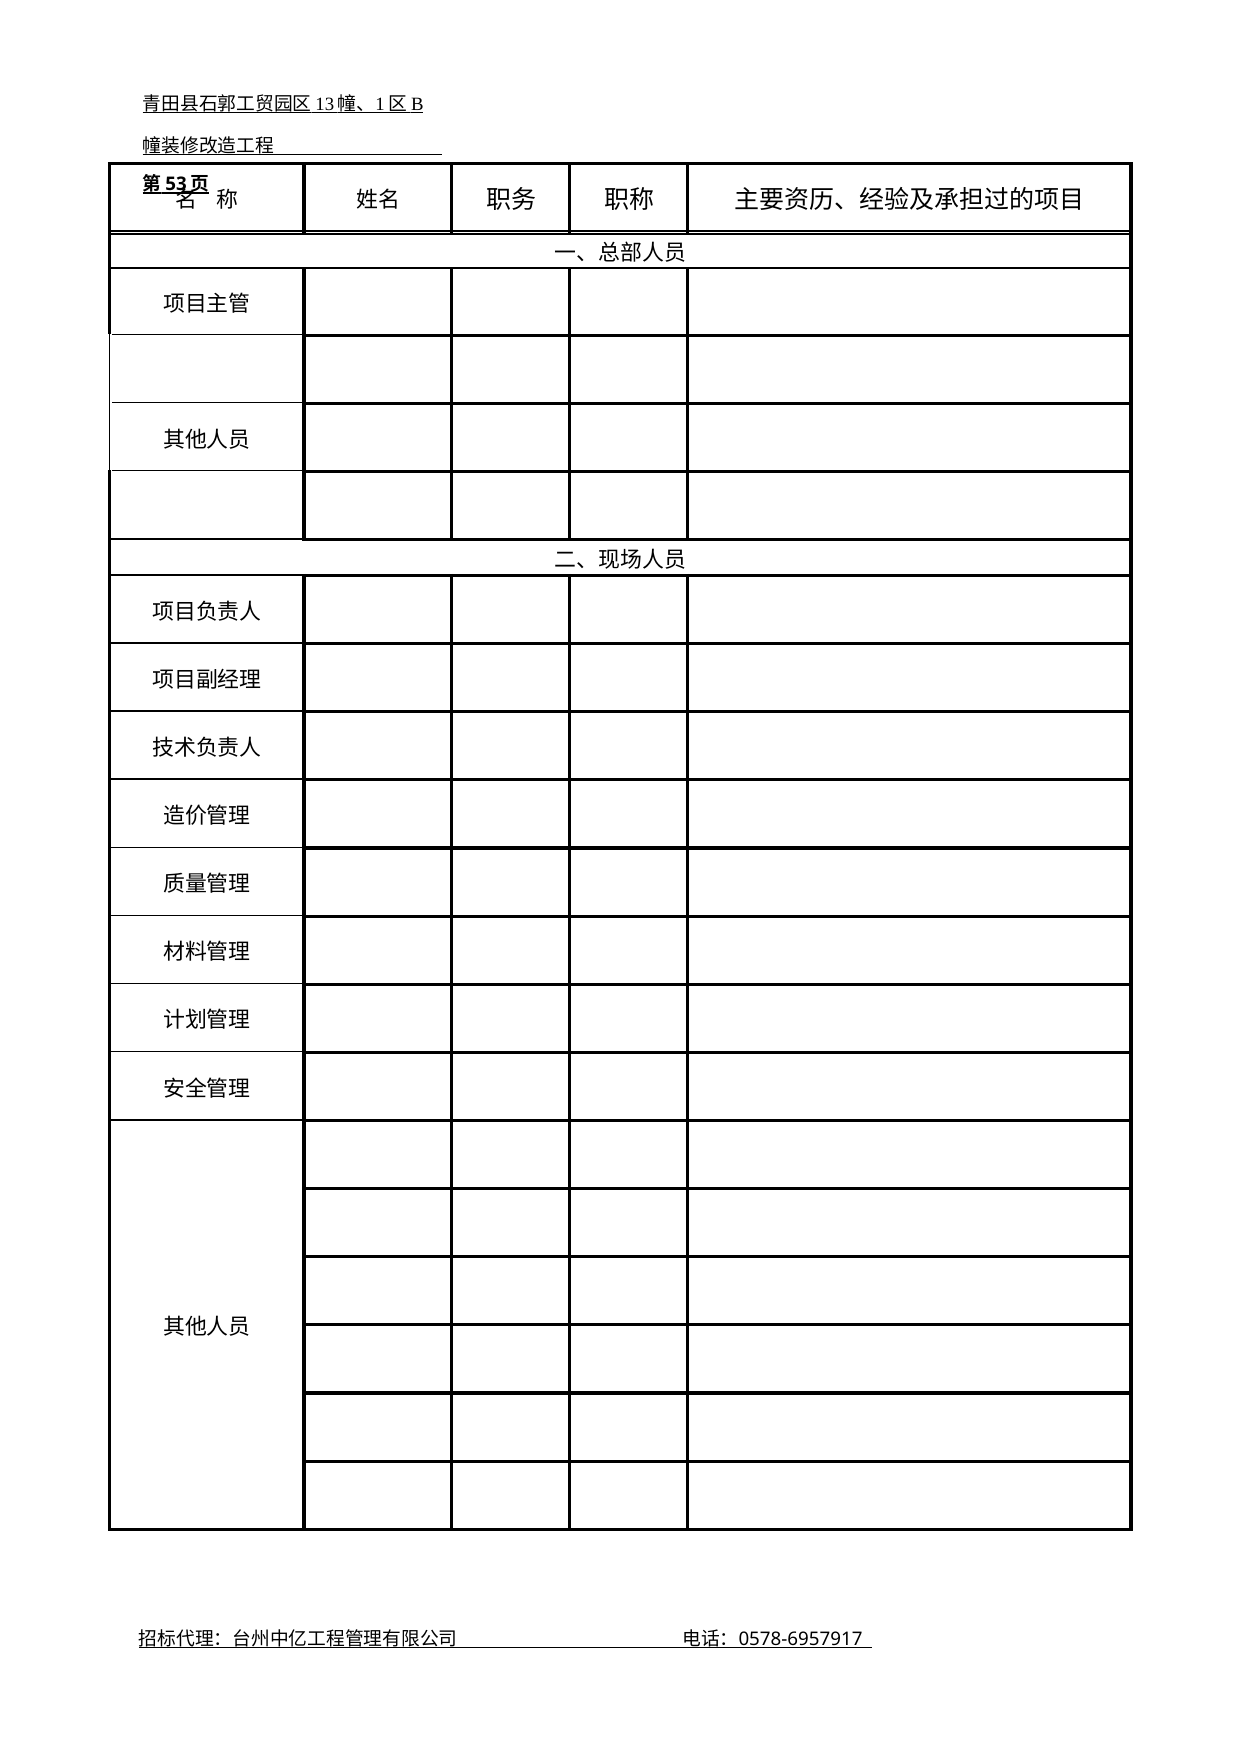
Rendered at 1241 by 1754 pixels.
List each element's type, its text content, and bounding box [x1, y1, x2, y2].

table_cell [306, 1054, 450, 1119]
table_cell [689, 1122, 1129, 1187]
table_cell [571, 781, 686, 846]
table_header 姓名 [306, 165, 450, 230]
table_cell [306, 781, 450, 846]
table_cell [110, 334, 302, 402]
table_cell [571, 405, 686, 470]
table_cell [689, 781, 1129, 846]
table_cell [453, 337, 568, 402]
table_cell [306, 850, 450, 914]
table_cell [453, 1395, 568, 1459]
table_cell 造价管理 [111, 780, 302, 846]
table_cell 一、总部人员 [111, 235, 1129, 267]
table_cell [306, 1463, 450, 1528]
table_cell [689, 577, 1129, 642]
table_cell [453, 850, 568, 914]
table_cell [453, 405, 568, 470]
table_cell 材料管理 [111, 916, 302, 983]
table_cell [689, 1463, 1129, 1528]
table_cell [571, 1395, 686, 1459]
table_cell [689, 850, 1129, 914]
table_cell 项目负责人 [111, 576, 302, 642]
table_cell [453, 918, 568, 983]
table_header 职务 [453, 165, 568, 230]
table_cell 其他人员 [111, 1121, 302, 1528]
table_cell [306, 645, 450, 710]
table_cell [571, 918, 686, 983]
table_cell [571, 713, 686, 778]
table_cell [453, 1054, 568, 1119]
table_cell [689, 1190, 1129, 1255]
table_cell [571, 337, 686, 402]
table_cell [571, 577, 686, 642]
table_cell [306, 713, 450, 778]
table_cell [453, 1190, 568, 1255]
table_cell [453, 986, 568, 1051]
table_cell 质量管理 [111, 848, 302, 914]
table_cell [571, 269, 686, 334]
table_cell [453, 473, 568, 538]
table_cell [453, 1258, 568, 1323]
table_cell [689, 645, 1129, 710]
table_cell [453, 1463, 568, 1528]
table_header 职称 [571, 165, 686, 230]
table_cell [453, 713, 568, 778]
table_cell [571, 986, 686, 1051]
table_cell [689, 405, 1129, 470]
table_cell [689, 713, 1129, 778]
table_cell [306, 1258, 450, 1323]
table_cell 项目副经理 [111, 644, 302, 710]
table_cell 二、现场人员 [111, 540, 1129, 574]
table_cell [689, 1395, 1129, 1459]
table_cell [306, 1190, 450, 1255]
table_cell [306, 986, 450, 1051]
table_cell [689, 1326, 1129, 1391]
table_cell [689, 986, 1129, 1051]
table_cell [571, 1122, 686, 1187]
table_cell [689, 1054, 1129, 1119]
table_cell [306, 1122, 450, 1187]
table_header 主要资历、经验及承担过的项目 [689, 165, 1129, 230]
table_cell [689, 918, 1129, 983]
table_cell [571, 1326, 686, 1391]
table_cell [453, 781, 568, 846]
table_cell [453, 1122, 568, 1187]
table_cell [571, 1463, 686, 1528]
table_cell [571, 850, 686, 914]
table_cell [689, 1258, 1129, 1323]
table_cell [306, 337, 450, 402]
table_cell 技术负责人 [111, 712, 302, 778]
table_cell [571, 1258, 686, 1323]
table_cell [571, 1054, 686, 1119]
table_cell 计划管理 [111, 984, 302, 1051]
table_cell [306, 918, 450, 983]
table_cell [111, 470, 302, 538]
table_cell [453, 269, 568, 334]
table_cell [306, 405, 450, 470]
table_cell 其他人员 [110, 402, 302, 470]
table_cell [689, 337, 1129, 402]
table_cell [689, 473, 1129, 538]
table_cell [453, 577, 568, 642]
table_cell [453, 1326, 568, 1391]
table_cell [306, 473, 450, 538]
table_cell [306, 269, 450, 334]
table_cell [571, 1190, 686, 1255]
table_cell [306, 1326, 450, 1391]
table_cell [571, 473, 686, 538]
table_cell [306, 577, 450, 642]
table_cell 项目主管 [111, 269, 302, 334]
table_cell 安全管理 [111, 1052, 302, 1119]
table_header 名 称 [111, 165, 302, 230]
table_cell [689, 269, 1129, 334]
table_cell [453, 645, 568, 710]
table_cell [571, 645, 686, 710]
table_cell [306, 1395, 450, 1459]
